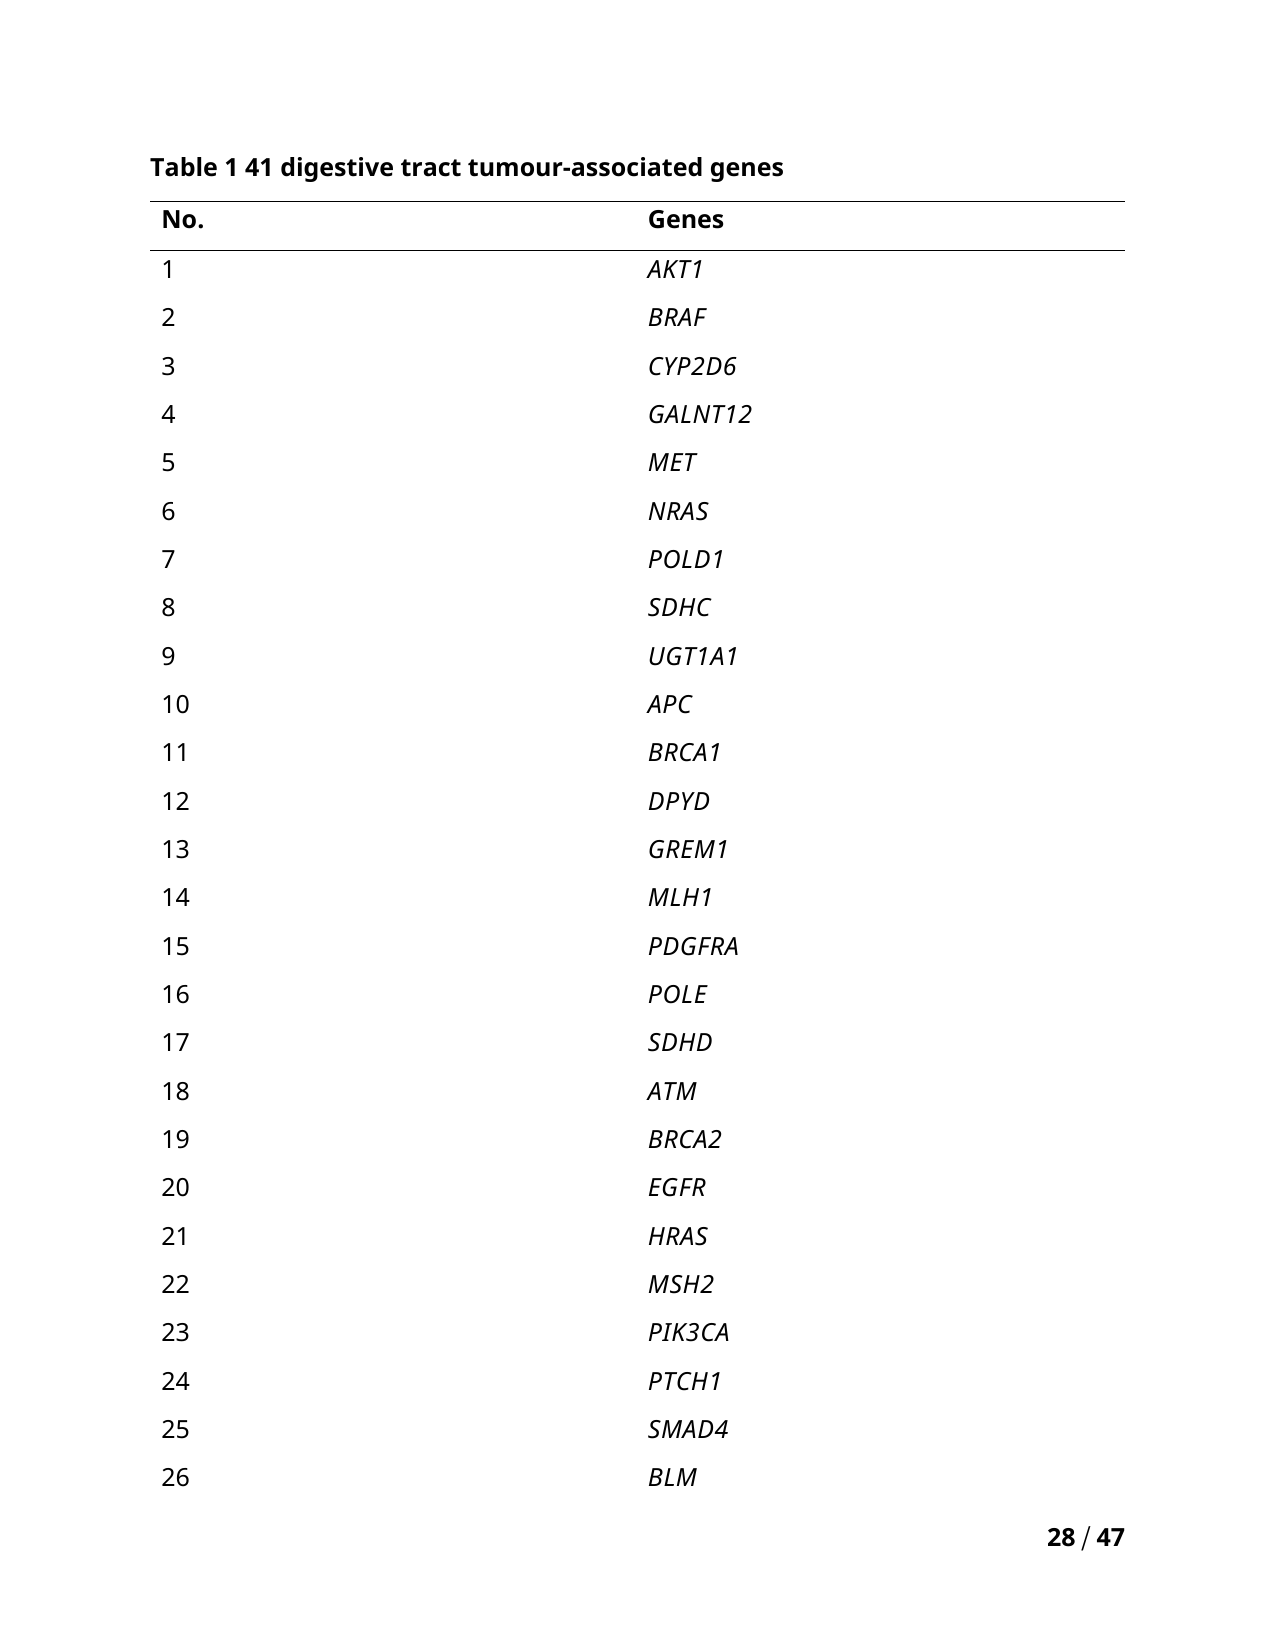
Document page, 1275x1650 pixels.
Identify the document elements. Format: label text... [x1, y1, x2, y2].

table_cell APC [636, 686, 1125, 735]
table_cell 9 [150, 638, 636, 686]
table_cell BRCA1 [636, 735, 1125, 783]
table_cell SDHC [636, 590, 1125, 638]
table_cell MET [636, 445, 1125, 493]
table_header No. [150, 202, 636, 250]
table_cell CYP2D6 [636, 348, 1125, 396]
table_cell 26 [150, 1460, 636, 1494]
table_cell 4 [150, 396, 636, 445]
table_header Genes [636, 202, 1125, 250]
table_cell DPYD [636, 783, 1125, 831]
table_cell SMAD4 [636, 1411, 1125, 1460]
table_cell 1 [150, 251, 636, 300]
table_cell GALNT12 [636, 396, 1125, 445]
table_cell 8 [150, 590, 636, 638]
table_cell BLM [636, 1460, 1125, 1494]
table_cell 7 [150, 541, 636, 590]
table_cell 23 [150, 1315, 636, 1363]
table_cell 13 [150, 831, 636, 880]
table_cell 22 [150, 1266, 636, 1315]
table_cell 18 [150, 1073, 636, 1121]
table_cell 15 [150, 928, 636, 976]
table_cell EGFR [636, 1170, 1125, 1218]
table_cell POLE [636, 976, 1125, 1025]
table_cell 5 [150, 445, 636, 493]
table_cell NRAS [636, 493, 1125, 541]
table_cell UGT1A1 [636, 638, 1125, 686]
table_cell PIK3CA [636, 1315, 1125, 1363]
table_cell BRCA2 [636, 1121, 1125, 1170]
table_cell 20 [150, 1170, 636, 1218]
table_cell 14 [150, 880, 636, 928]
table_cell PTCH1 [636, 1363, 1125, 1411]
table_cell 19 [150, 1121, 636, 1170]
table_cell PDGFRA [636, 928, 1125, 976]
table_cell 21 [150, 1218, 636, 1266]
table_cell 24 [150, 1363, 636, 1411]
table_cell HRAS [636, 1218, 1125, 1266]
table_cell ATM [636, 1073, 1125, 1121]
table_cell 10 [150, 686, 636, 735]
table_cell 6 [150, 493, 636, 541]
table_cell 3 [150, 348, 636, 396]
table_cell AKT1 [636, 251, 1125, 300]
table_cell 25 [150, 1411, 636, 1460]
table_cell 2 [150, 300, 636, 348]
table_cell MLH1 [636, 880, 1125, 928]
table_cell POLD1 [636, 541, 1125, 590]
table_cell BRAF [636, 300, 1125, 348]
table_cell 16 [150, 976, 636, 1025]
table_cell GREM1 [636, 831, 1125, 880]
table_cell SDHD [636, 1025, 1125, 1073]
table_cell 17 [150, 1025, 636, 1073]
table_cell 12 [150, 783, 636, 831]
table_cell 11 [150, 735, 636, 783]
table_cell MSH2 [636, 1266, 1125, 1315]
text Table 1 41 digestive tract tumour-associated genes [150, 150, 1125, 184]
